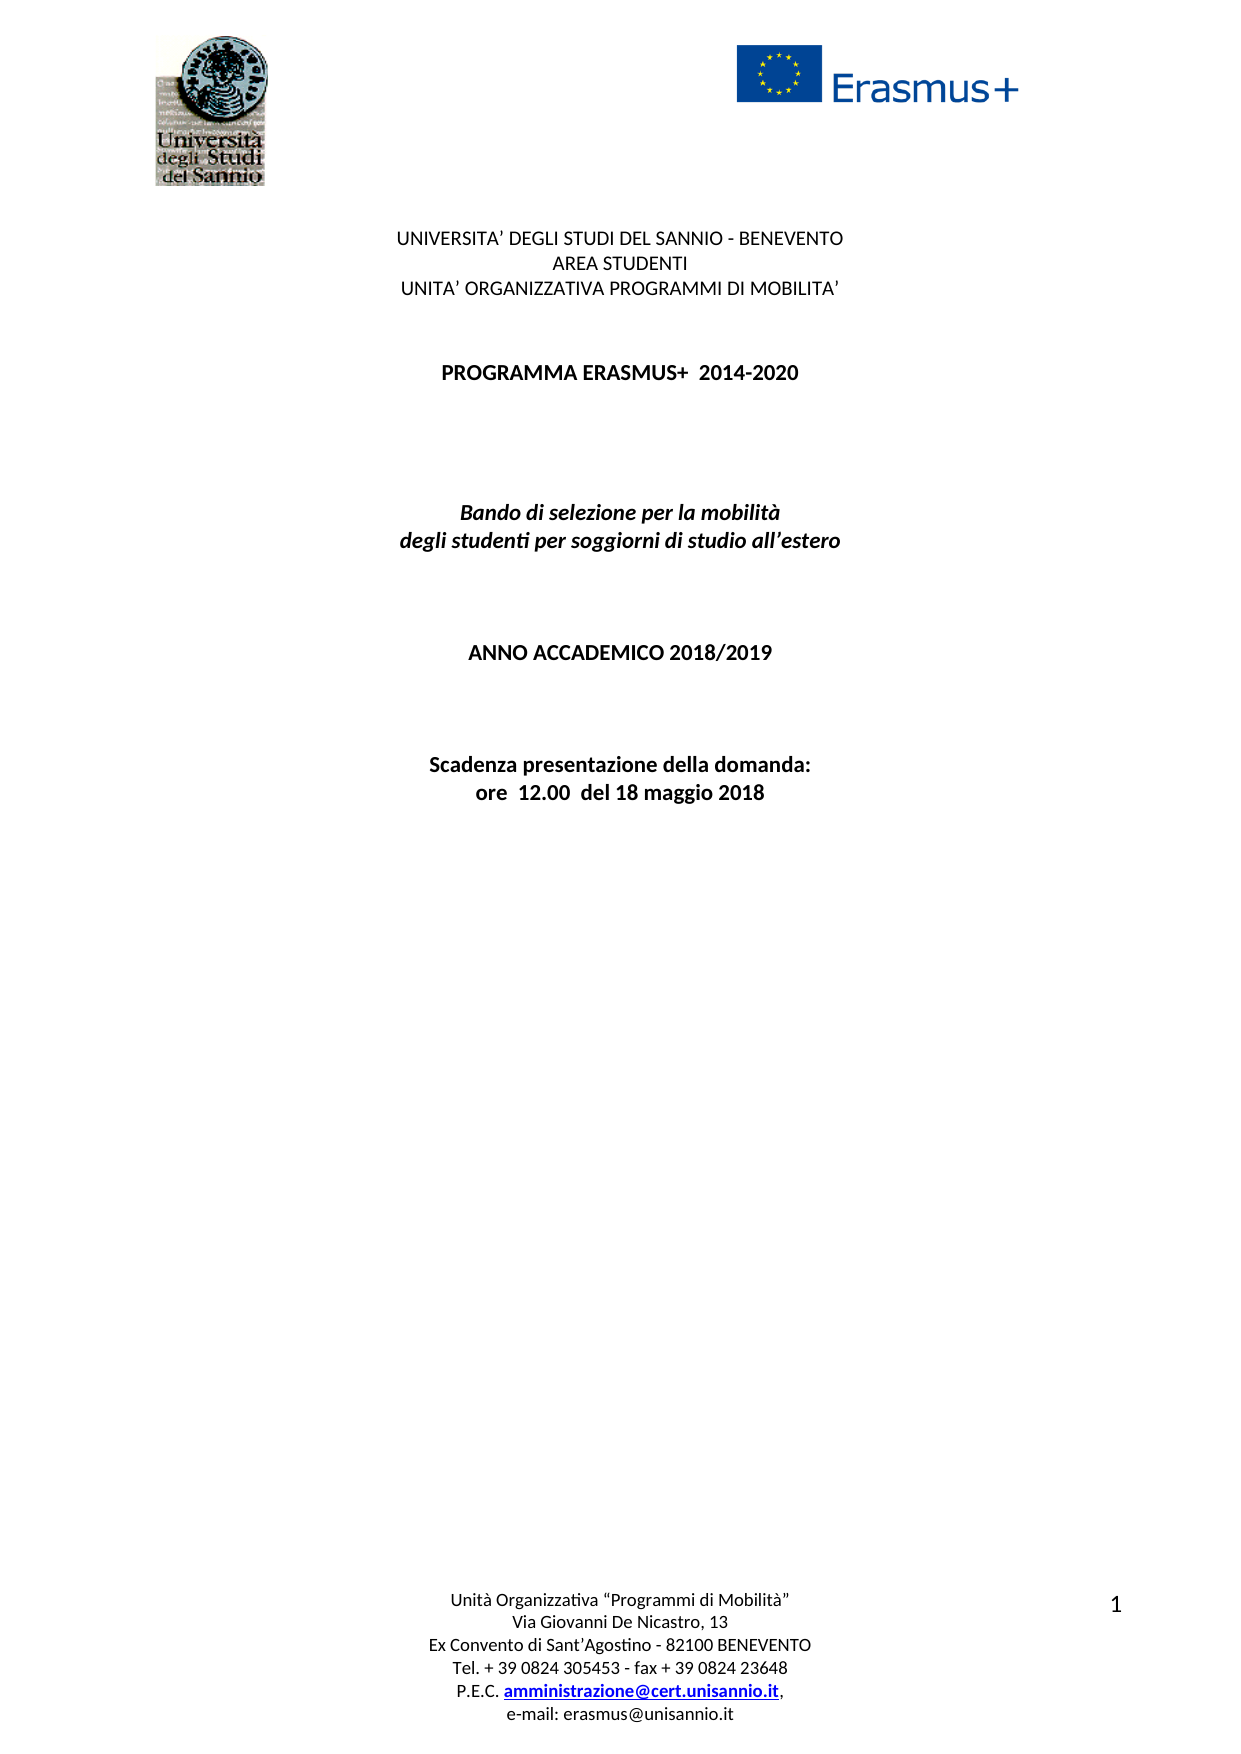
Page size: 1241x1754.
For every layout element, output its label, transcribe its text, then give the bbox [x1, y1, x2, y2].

text Scadenza presentazione della domanda: [118, 750, 1122, 778]
text ANNO ACCADEMICO 2018/2019 [118, 638, 1122, 666]
picture [736, 45, 1019, 103]
text Bando di selezione per la mobilità [118, 498, 1122, 526]
text PROGRAMMA ERASMUS+ 2014-2020 [118, 358, 1122, 386]
text degli studenti per soggiorni di studio all’estero [118, 526, 1122, 554]
text ore 12.00 del 18 maggio 2018 [118, 778, 1122, 806]
